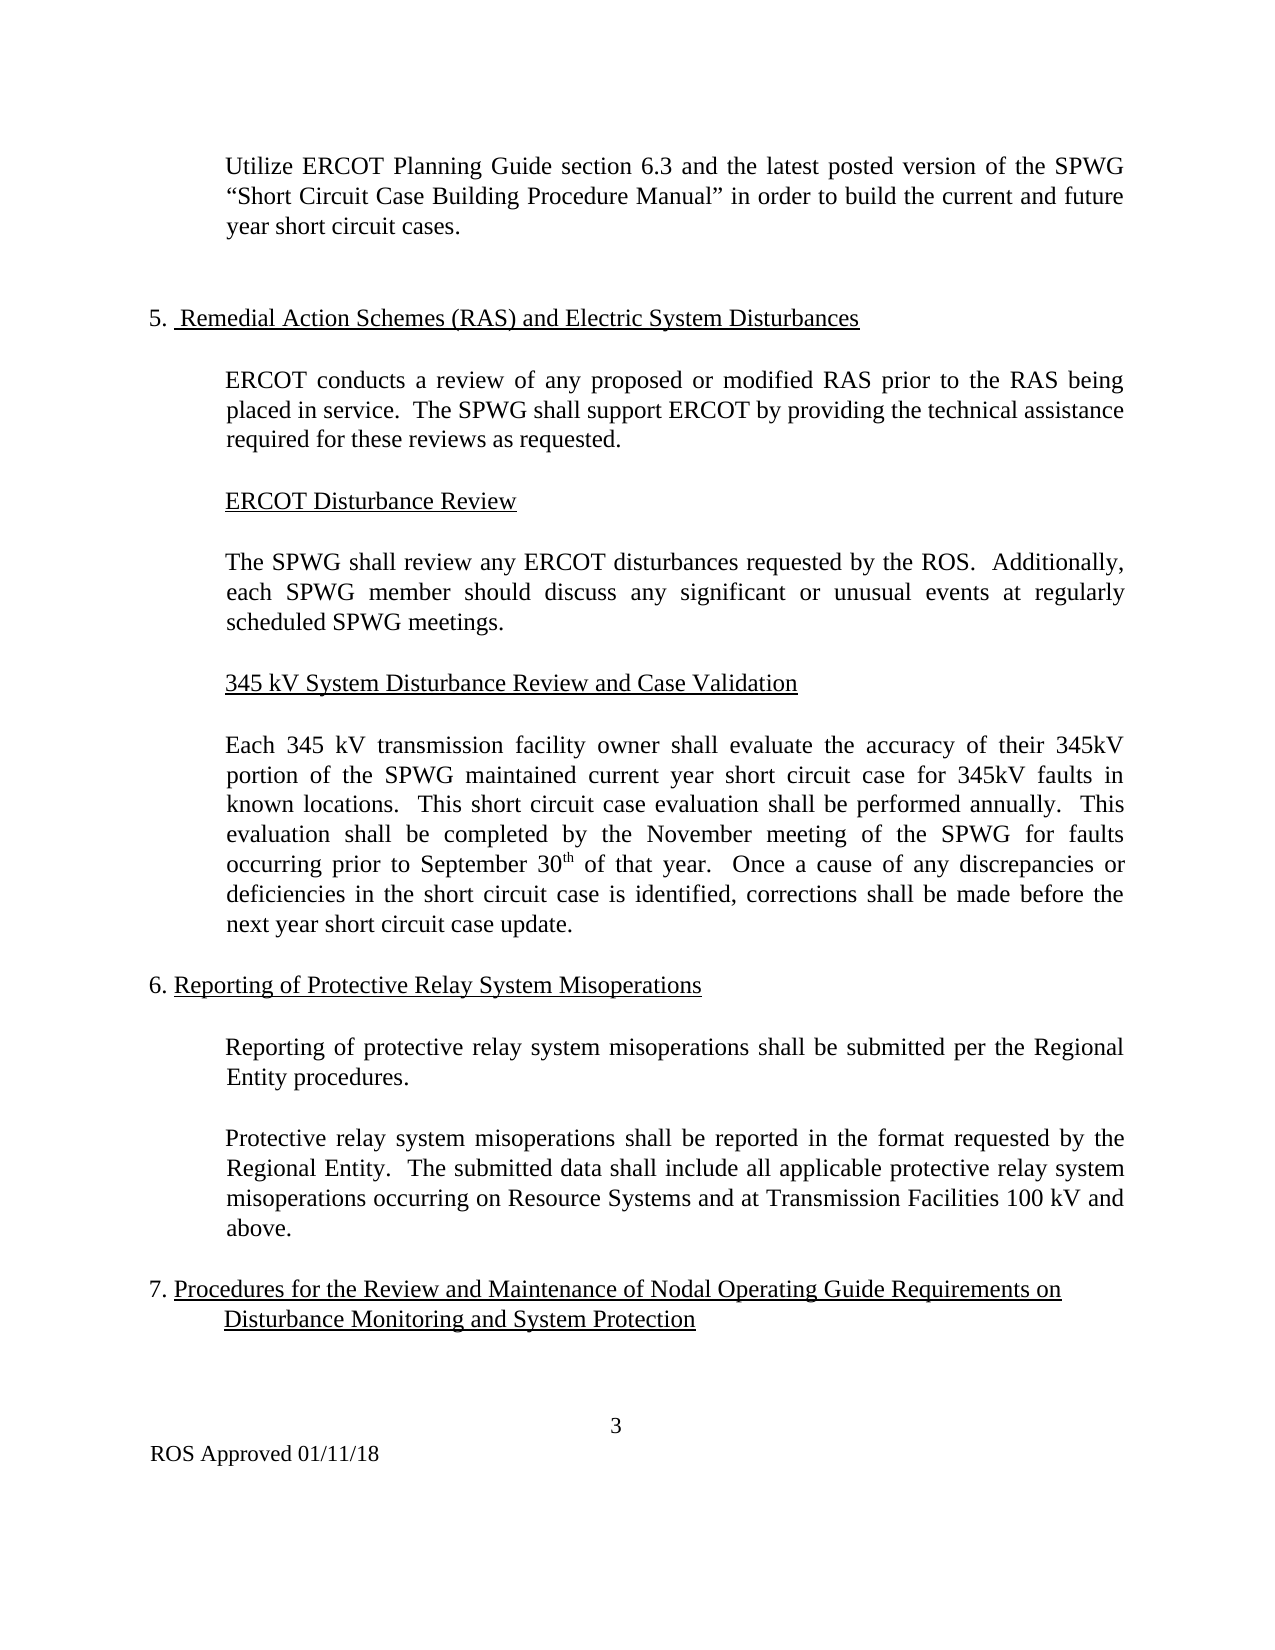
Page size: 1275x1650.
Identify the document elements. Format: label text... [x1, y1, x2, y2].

subtitle 6. Reporting of Protective Relay System Misoperations [148, 971, 1125, 999]
text Utilize ERCOT Planning Guide section 6.3 and the latest posted version of the SPWG “Short Circuit Case Building Procedure Manual” in order to build the current and future year short circuit cases. [225, 151, 1126, 240]
text Protective relay system misoperations shall be reported in the format requested by the Regional Entity. The submitted data shall include all applicable protective relay system misoperations occurring on Resource Systems and at Transmission Facilities 100 kV and above. [225, 1123, 1126, 1242]
subtitle ERCOT Disturbance Review [225, 486, 1125, 515]
text The SPWG shall review any ERCOT disturbances requested by the ROS. Additionally, each SPWG member should discuss any significant or unusual events at regularly scheduled SPWG meetings. [225, 547, 1126, 636]
subtitle 5. Remedial Action Schemes (RAS) and Electric System Disturbances [148, 303, 1125, 332]
subtitle 345 kV System Disturbance Review and Case Validation [225, 668, 1125, 697]
text ERCOT conducts a review of any proposed or modified RAS prior to the RAS being placed in service. The SPWG shall support ERCOT by providing the technical assistance required for these reviews as requested. [225, 365, 1126, 453]
subtitle 7. Procedures for the Review and Maintenance of Nodal Operating Guide Requirements on Disturbance Monitoring and System Protection [148, 1274, 1125, 1333]
text Reporting of protective relay system misoperations shall be submitted per the Regional Entity procedures. [225, 1032, 1126, 1091]
text Each 345 kV transmission facility owner shall evaluate the accuracy of their 345kV portion of the SPWG maintained current year short circuit case for 345kV faults in known locations. This short circuit case evaluation shall be performed annually. This evaluation shall be completed by the November meeting of the SPWG for faults occurring prior to September 30th of that year. Once a cause of any discrepancies or deficiencies in the short circuit case is identified, corrections shall be made before the next year short circuit case update. [225, 730, 1126, 938]
